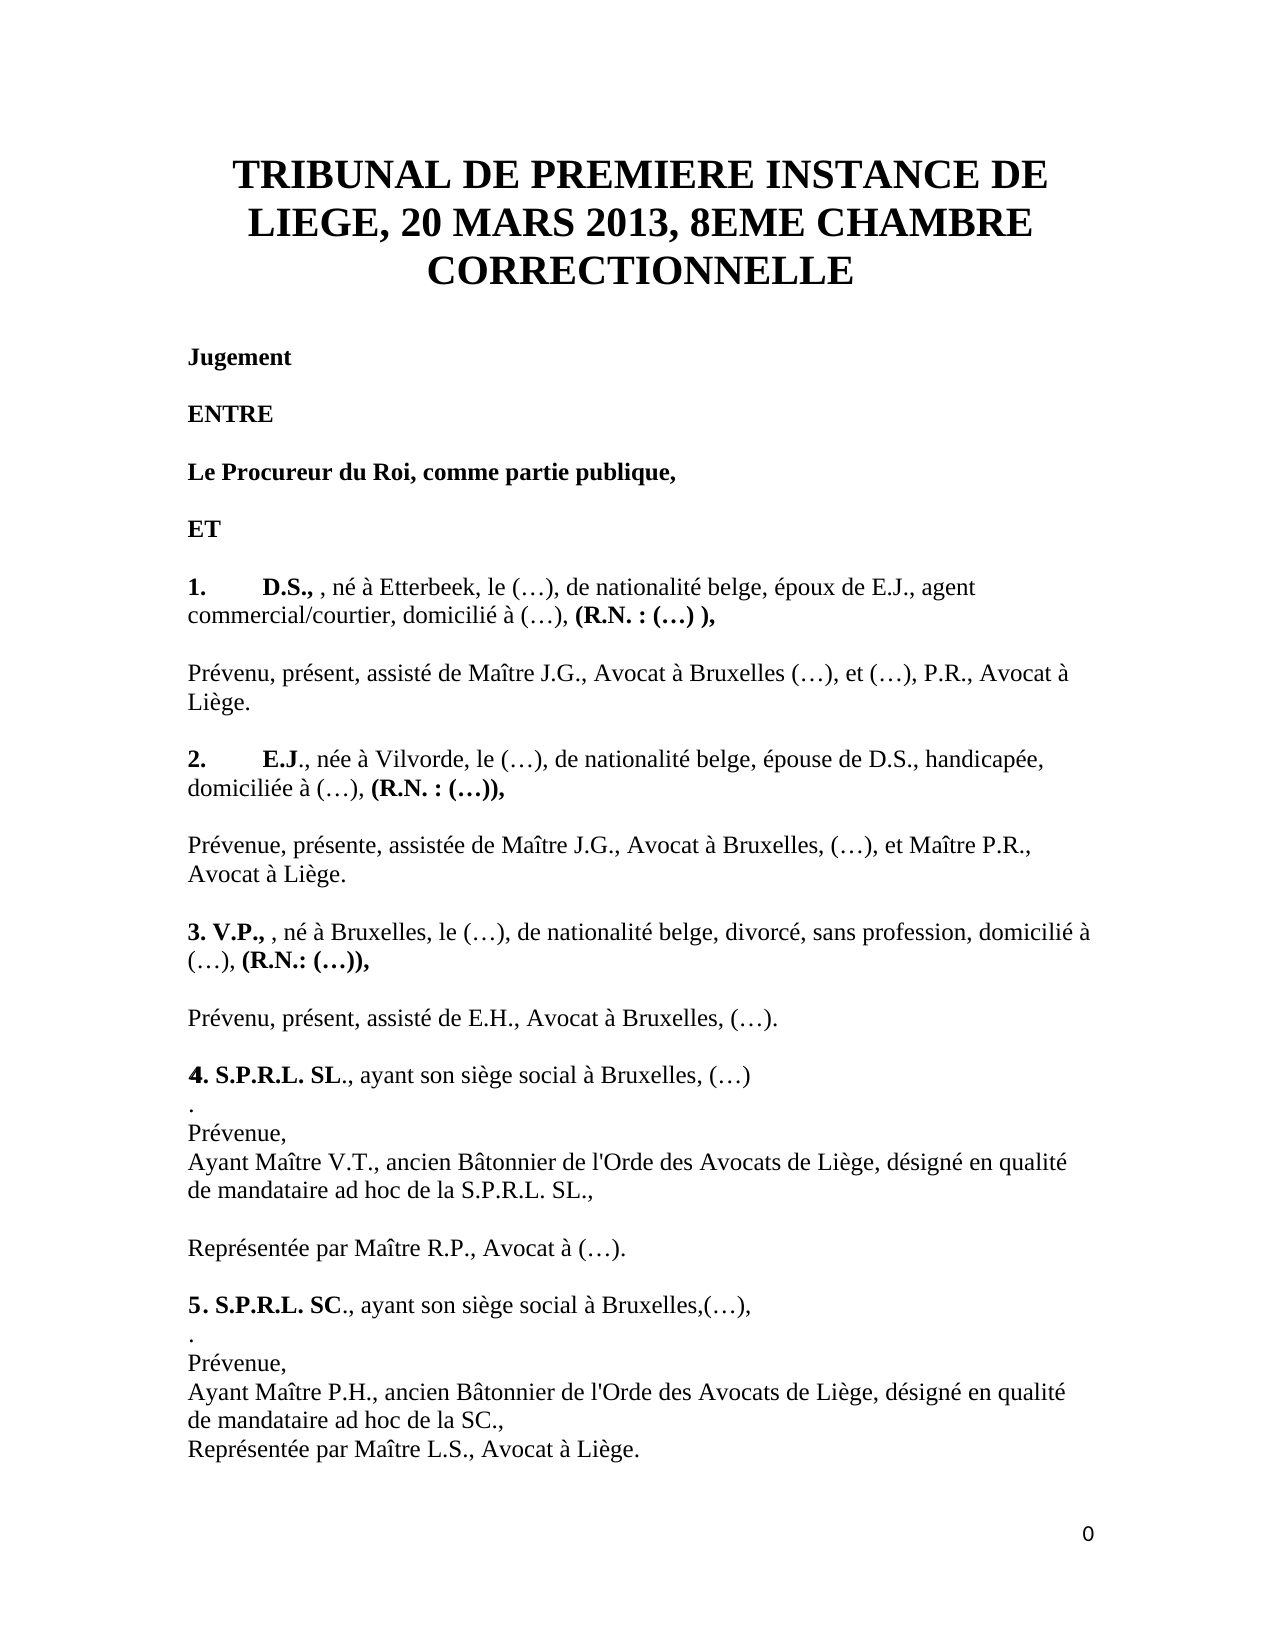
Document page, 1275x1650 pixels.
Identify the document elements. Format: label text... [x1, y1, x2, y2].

text Prévenue, [187, 1118, 1094, 1147]
table_header 4. S.P.R.L. SL., ayant son siège social à Bruxelles, (…) [190, 1060, 1148, 1118]
text Prévenu, présent, assisté de Maître J.G., Avocat à Bruxelles (…), et (…), P.R., Avocat à Liège. [187, 658, 1094, 715]
text ET [187, 485, 1094, 543]
text Jugement [187, 342, 1094, 370]
text Prévenue, [187, 1348, 1094, 1377]
list E.J., née à Vilvorde, le (…), de nationalité belge, épouse de D.S., handicapée, domiciliée à (…), (R.N. : (…)), [187, 744, 1094, 802]
text Ayant Maître P.H., ancien Bâtonnier de l'Orde des Avocats de Liège, désigné en qualité de mandataire ad hoc de la SC., [187, 1377, 1094, 1434]
table_header 5. [188, 1290, 202, 1348]
text Ayant Maître V.T., ancien Bâtonnier de l'Orde des Avocats de Liège, désigné en qualité de mandataire ad hoc de la S.P.R.L. SL., [187, 1147, 1094, 1204]
text ENTRE [187, 399, 1094, 428]
text Le Procureur du Roi, comme partie publique, [187, 428, 1094, 485]
text Prévenue, présente, assistée de Maître J.G., Avocat à Bruxelles, (…), et Maître P.R., Avocat à Liège. [187, 830, 1094, 888]
text TRIBUNAL DE PREMIERE INSTANCE DE LIEGE, 20 MARS 2013, 8EME CHAMBRE CORRECTIONNELLE [187, 150, 1094, 294]
text Représentée par Maître L.S., Avocat à Liège. [187, 1434, 1094, 1463]
text Prévenu, présent, assisté de E.H., Avocat à Bruxelles, (…). [187, 1003, 1094, 1032]
text 3. V.P., , né à Bruxelles, le (…), de nationalité belge, divorcé, sans profession, domicilié à (…), (R.N.: (…)), [187, 917, 1094, 974]
list D.S., , né à Etterbeek, le (…), de nationalité belge, époux de E.J., agent commercial/courtier, domicilié à (…), (R.N. : (…) ), [187, 572, 1094, 629]
table_header . S.P.R.L. SC., ayant son siège social à Bruxelles,(…), [202, 1290, 1148, 1348]
text Représentée par Maître R.P., Avocat à (…). [187, 1233, 1094, 1262]
